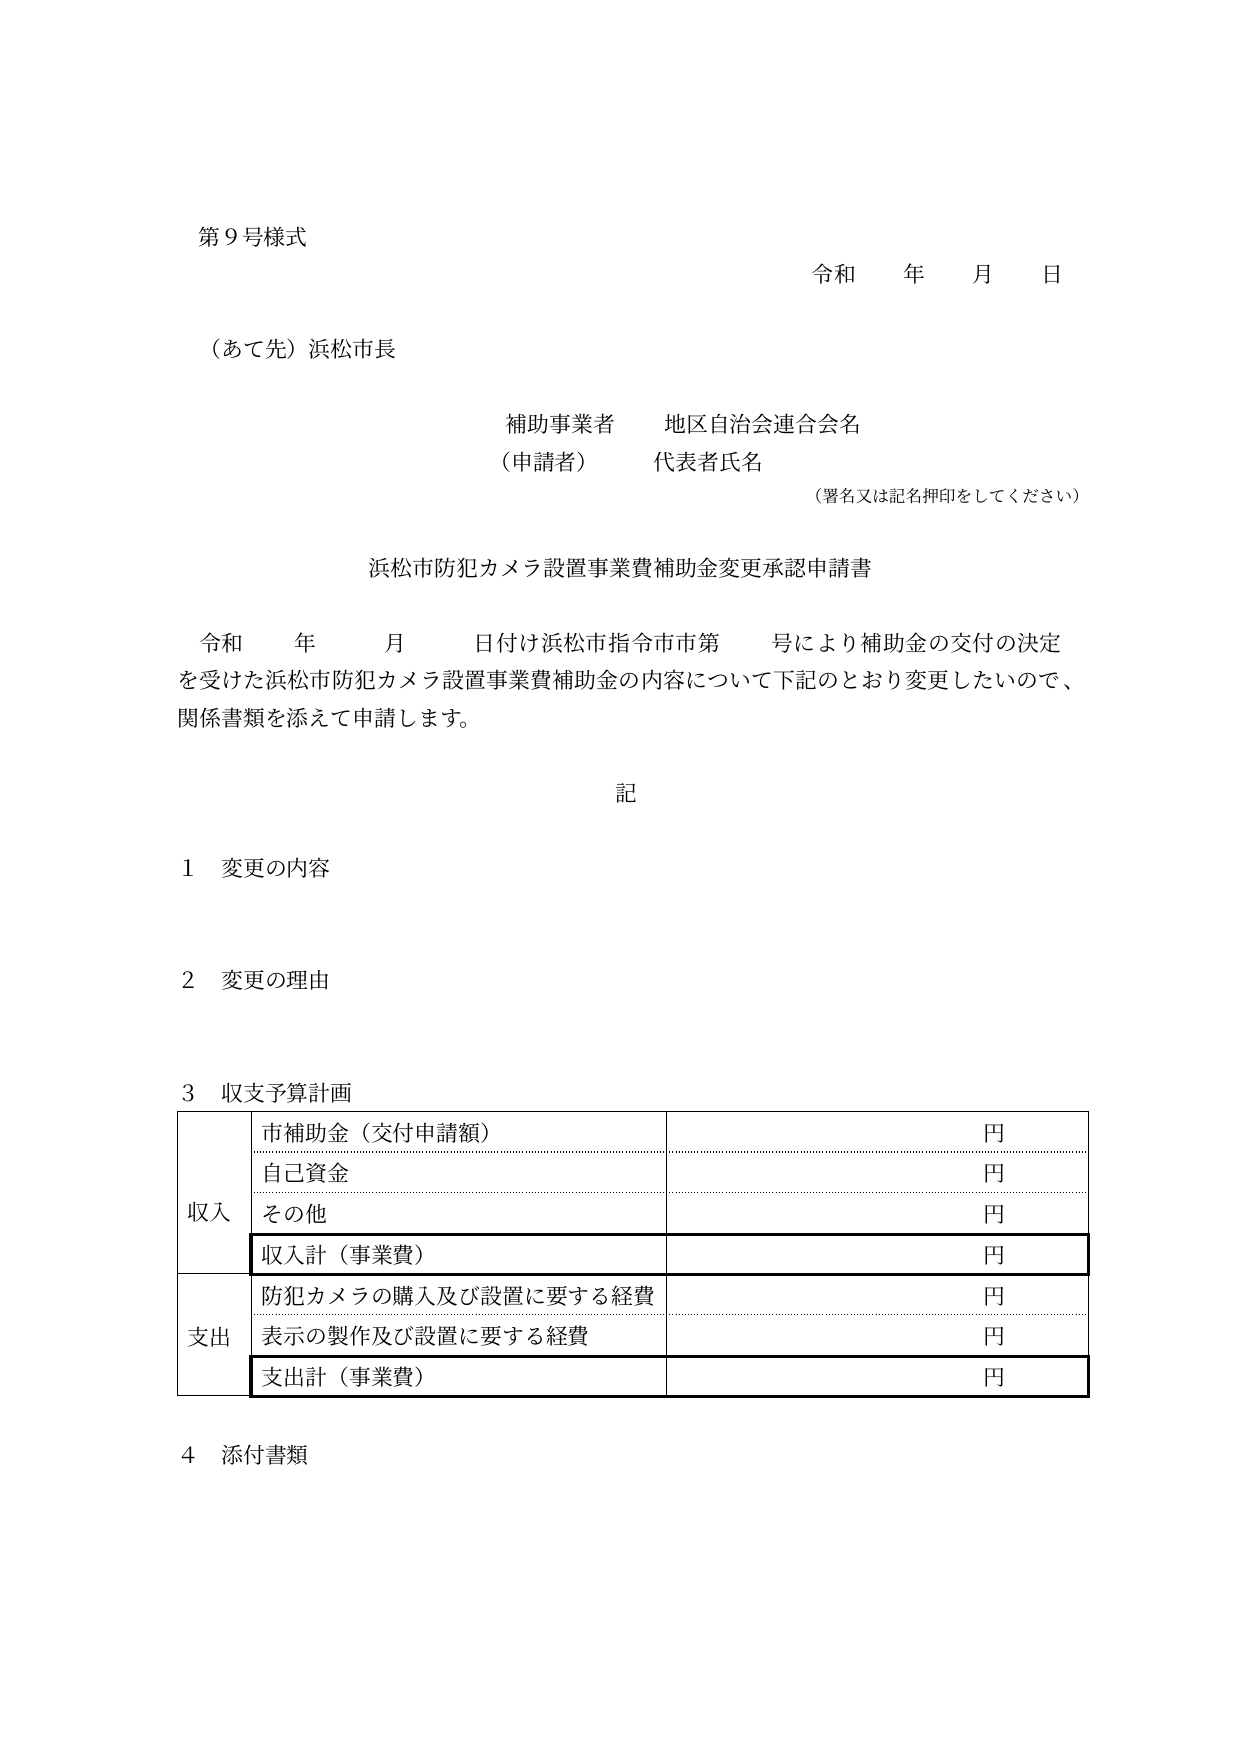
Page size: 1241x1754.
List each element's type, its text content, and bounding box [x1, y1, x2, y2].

text （あて先）浜松市長 [177, 329, 954, 367]
table_cell 円 [667, 1151, 1088, 1192]
table_cell 収入計（事業費） [253, 1236, 666, 1273]
table_cell 支出 [178, 1274, 251, 1395]
text 第９号様式 [177, 217, 1063, 254]
text 補助事業者 地区自治会連合会名 [177, 404, 1063, 442]
text （申請者） 代表者氏名 [177, 442, 1063, 479]
table_cell 円 [667, 1276, 1088, 1314]
table_header 市補助金（交付申請額） [252, 1112, 666, 1151]
table_cell その他 [252, 1192, 666, 1233]
text １ 変更の内容 [177, 848, 1063, 886]
text ２ 変更の理由 [177, 961, 1063, 998]
text 令和 年 月 日 [177, 254, 1063, 292]
table_header 収入 [178, 1112, 251, 1273]
text 記 [177, 773, 1063, 811]
text ４ 添付書類 [177, 1436, 1063, 1473]
table_cell 円 [667, 1192, 1088, 1233]
text 令和 年 月 日付け浜松市指令市市第 号により補助金の交付の決定を受けた浜松市防犯カメラ設置事業費補助金の内容について下記のとおり変更したいので、関係書類を添えて申請します。 [177, 623, 1063, 736]
table_cell 円 [667, 1358, 1087, 1395]
table_header 円 [667, 1112, 1088, 1151]
table_cell 円 [667, 1314, 1088, 1354]
table_cell 自己資金 [252, 1151, 666, 1192]
table_cell 防犯カメラの購入及び設置に要する経費 [252, 1276, 666, 1314]
table_cell 表示の製作及び設置に要する経費 [252, 1314, 666, 1354]
table_cell 支出計（事業費） [253, 1358, 666, 1395]
text ３ 収支予算計画 [177, 1073, 1063, 1111]
table_cell 円 [667, 1236, 1087, 1273]
text 浜松市防犯カメラ設置事業費補助金変更承認申請書 [177, 548, 1063, 586]
